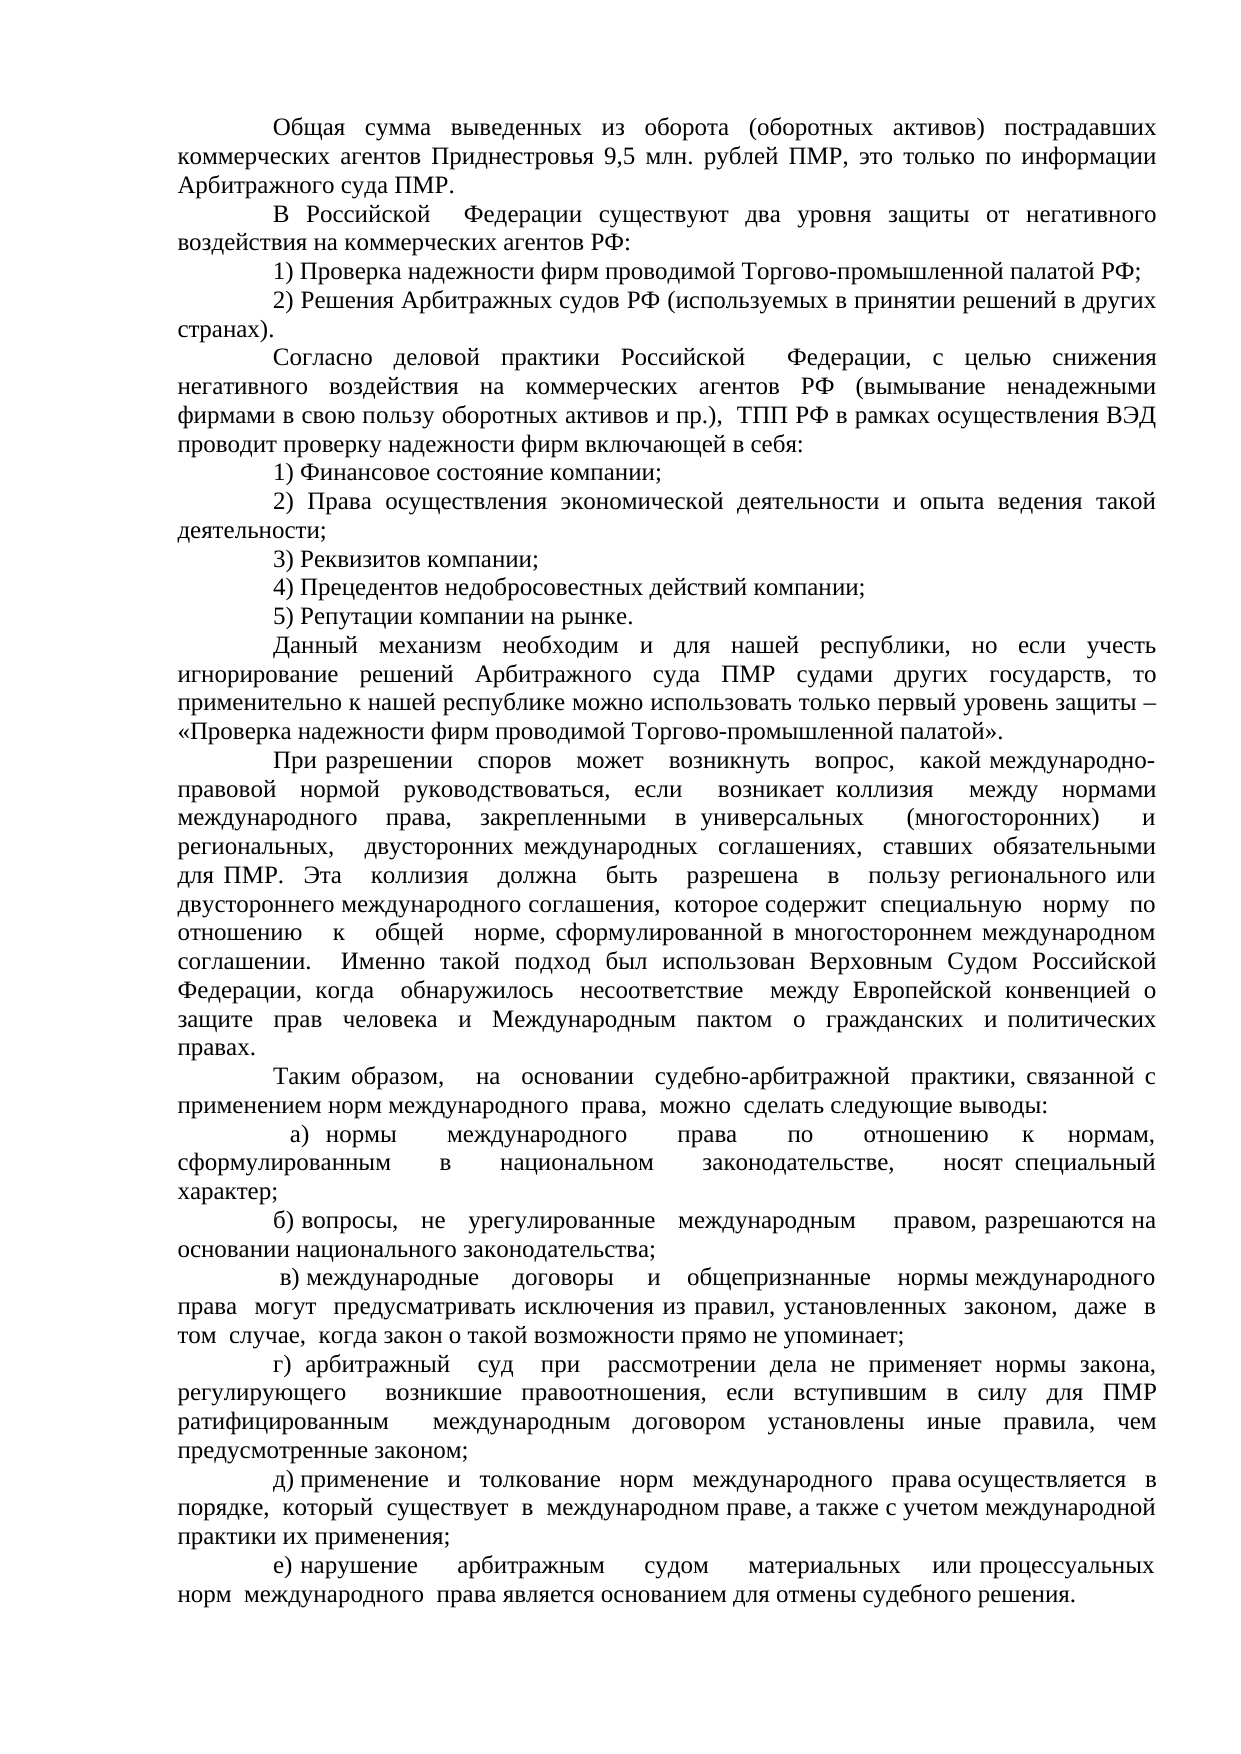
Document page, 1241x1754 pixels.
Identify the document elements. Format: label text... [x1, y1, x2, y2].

text 5) Репутации компании на рынке. [177, 601, 1157, 630]
text в) международные договоры и общепризнанные нормы международного права могут предусматривать исключения из правил, установленных законом, даже в том случае, когда закон о такой возможности прямо не упоминает; [177, 1262, 1157, 1349]
text а) нормы международного права по отношению к нормам, сформулированным в национальном законодательстве, носят специальный характер; [177, 1119, 1157, 1205]
text б) вопросы, не урегулированные международным правом, разрешаются на основании национального законодательства; [177, 1205, 1157, 1262]
text г) арбитражный суд при рассмотрении дела не применяет нормы закона, регулирующего возникшие правоотношения, если вступившим в силу для ПМР ратифицированным международным договором установлены иные правила, чем предусмотренные законом; [177, 1349, 1157, 1464]
text е) нарушение арбитражным судом материальных или процессуальных норм международного права является основанием для отмены судебного решения. [177, 1550, 1157, 1607]
text 1) Финансовое состояние компании; [177, 457, 1157, 486]
text 3) Реквизитов компании; [177, 544, 1157, 572]
text 1) Проверка надежности фирм проводимой Торгово-промышленной палатой РФ; [177, 256, 1157, 285]
text д) применение и толкование норм международного права осуществляется в порядке, который существует в международном праве, а также с учетом международной практики их применения; [177, 1464, 1157, 1550]
text 2) Решения Арбитражных судов РФ (используемых в принятии решений в других странах). [177, 285, 1157, 342]
text 4) Прецедентов недобросовестных действий компании; [177, 572, 1157, 601]
text При разрешении споров может возникнуть вопрос, какой международно-правовой нормой руководствоваться, если возникает коллизия между нормами международного права, закрепленными в универсальных (многосторонних) и региональных, двусторонних международных соглашениях, ставших обязательными для ПМР. Эта коллизия должна быть разрешена в пользу регионального или двустороннего международного соглашения, которое содержит специальную норму по отношению к общей норме, сформулированной в многостороннем международном соглашении. Именно такой подход был использован Верховным Судом Российской Федерации, когда обнаружилось несоответствие между Европейской конвенцией о защите прав человека и Международным пактом о гражданских и политических правах. [177, 745, 1157, 1061]
text Общая сумма выведенных из оборота (оборотных активов) пострадавших коммерческих агентов Приднестровья 9,5 млн. рублей ПМР, это только по информации Арбитражного суда ПМР. [177, 112, 1157, 199]
text Согласно деловой практики Российской Федерации, с целью снижения негативного воздействия на коммерческих агентов РФ (вымывание ненадежными фирмами в свою пользу оборотных активов и пр.), ТПП РФ в рамках осуществления ВЭД проводит проверку надежности фирм включающей в себя: [177, 342, 1157, 457]
text В Российской Федерации существуют два уровня защиты от негативного воздействия на коммерческих агентов РФ: [177, 199, 1157, 256]
text 2) Права осуществления экономической деятельности и опыта ведения такой деятельности; [177, 486, 1157, 544]
text Таким образом, на основании судебно-арбитражной практики, связанной с применением норм международного права, можно сделать следующие выводы: [177, 1061, 1157, 1119]
text Данный механизм необходим и для нашей республики, но если учесть игнорирование решений Арбитражного суда ПМР судами других государств, то применительно к нашей республике можно использовать только первый уровень защиты – «Проверка надежности фирм проводимой Торгово-промышленной палатой». [177, 630, 1157, 745]
